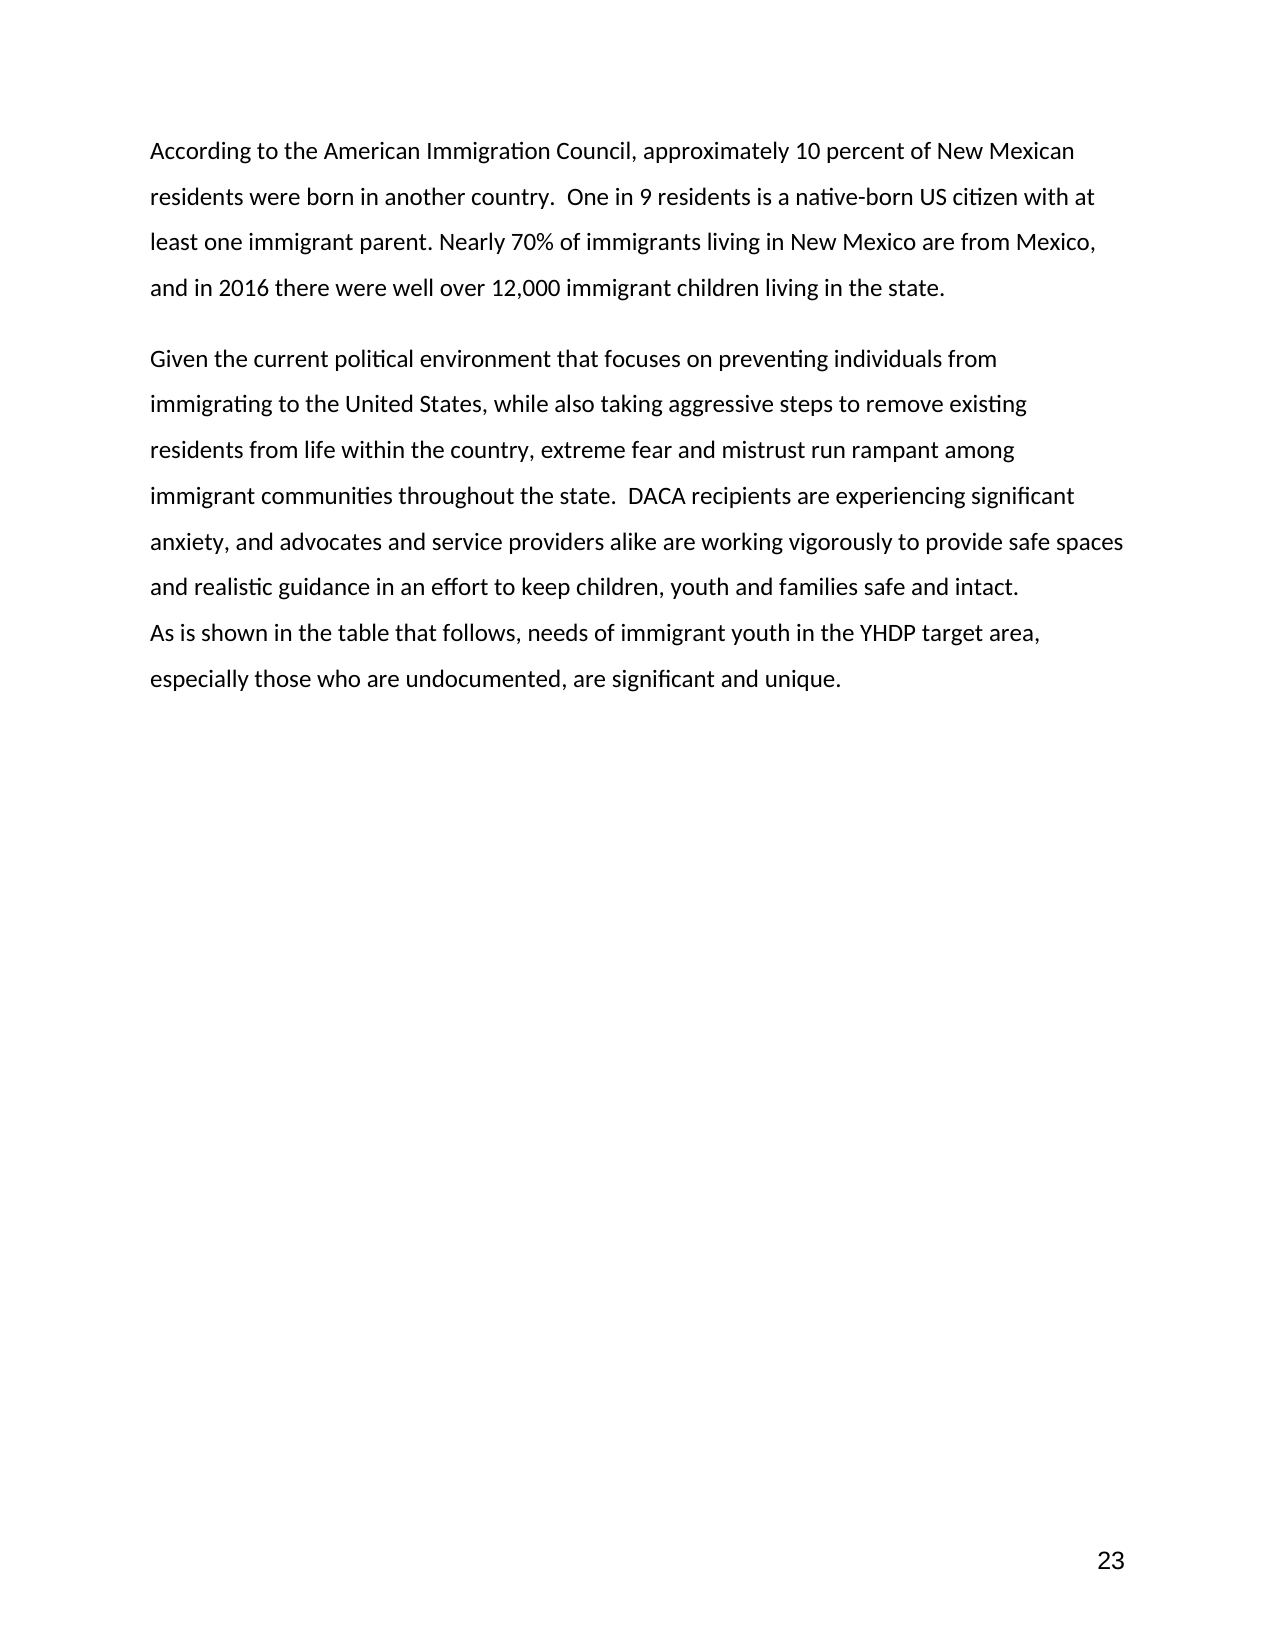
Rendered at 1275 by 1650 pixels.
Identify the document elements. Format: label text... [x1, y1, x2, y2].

text As is shown in the table that follows, needs of immigrant youth in the YHDP target area, especially those who are undocumented, are significant and unique. [150, 617, 1125, 693]
text According to the American Immigration Council, approximately 10 percent of New Mexican residents were born in another country. One in 9 residents is a native-born US citizen with at least one immigrant parent. Nearly 70% of immigrants living in New Mexico are from Mexico, and in 2016 there were well over 12,000 immigrant children living in the state. [150, 135, 1125, 303]
text Given the current political environment that focuses on preventing individuals from immigrating to the United States, while also taking aggressive steps to remove existing residents from life within the country, extreme fear and mistrust run rampant among immigrant communities throughout the state. DACA recipients are experiencing significant anxiety, and advocates and service providers alike are working vigorously to provide safe spaces and realistic guidance in an effort to keep children, youth and families safe and intact. [150, 343, 1125, 602]
